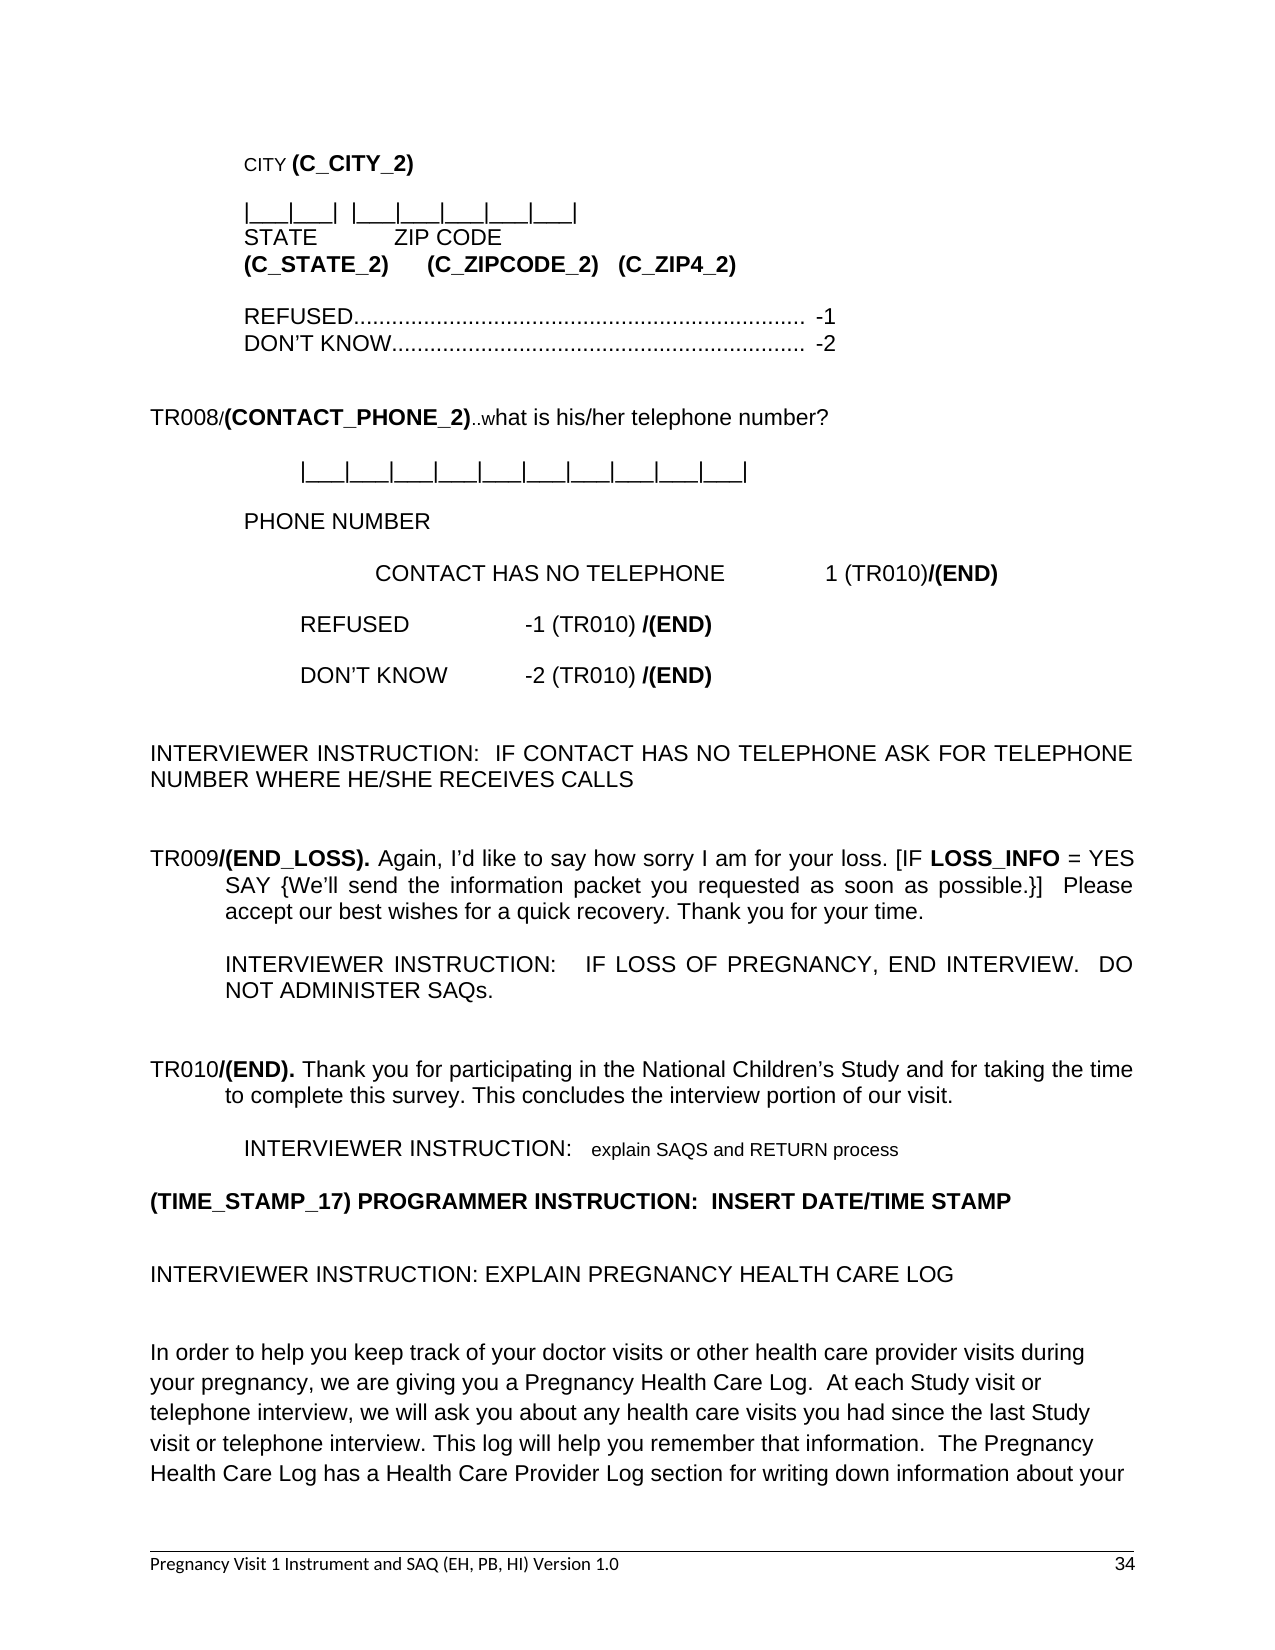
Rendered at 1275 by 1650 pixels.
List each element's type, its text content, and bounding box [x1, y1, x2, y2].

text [150, 1339, 1134, 1486]
text INTERVIEWER INSTRUCTION: EXPLAIN PREGNANCY HEALTH CARE LOG [37, 1261, 1134, 1288]
text (C_STATE_2) (C_ZIPCODE_2) (C_ZIP4_2) [37, 251, 1134, 277]
text TR008/(CONTACT_PHONE_2).. what is his/her telephone number? [37, 404, 1134, 430]
text PHONE NUMBER [37, 508, 1134, 534]
text |___|___|___|___|___|___|___|___|___|___| [150, 457, 1134, 483]
text |___|___| |___|___|___|___|___| [37, 198, 1134, 224]
text REFUSED -1 [37, 303, 1134, 330]
text REFUSED -1 (TR010) /(end) [150, 611, 1134, 638]
text ’T KNOW -2 [37, 330, 1134, 356]
text ’T KNOW -2 (TR010) /(end) [150, 662, 1134, 689]
text (TIME_STAMP_17) PROGRAMMER INSTRUCTION: INSERT DATE/TIME STAMP [150, 1188, 1134, 1214]
text CONTACT HAS NO TELEPHONE 1 (TR010)/(end) [150, 560, 1134, 587]
text INTERVIEWER INSTRUCTION: IF LOSS OF PREGNANCY, END INTERVIEW. DO NOT ADMINISTER SAQs. [150, 951, 1134, 1003]
text INTERVIEWER INSTRUCTION: explain SAQS and RETURN process [37, 1135, 1134, 1162]
text INTERVIEWER INSTRUCTION: IF CONTACT HAS NO TELEPHONE ASK FOR TELEPHONE NUMBER WHERE HE/SHE RECEIVES CALLS [37, 740, 1134, 793]
text CITY (C_CITY_2) [37, 150, 1134, 176]
text TR009/(eND_LOSS). Again, I’d like to say how sorry I am for your loss. [IF LOSS_INFO = YES SAY {We’ll send the information packet you requested as soon as possible.}] Please accept our best wishes for a quick recovery. Thank you for your time. [150, 845, 1134, 924]
text TR010/(END). Thank you for participating in the National Children’s Study and for taking the time to complete this survey. This concludes the interview portion of our visit. [150, 1056, 1134, 1109]
text STATE ZIP CODE [37, 224, 1134, 251]
